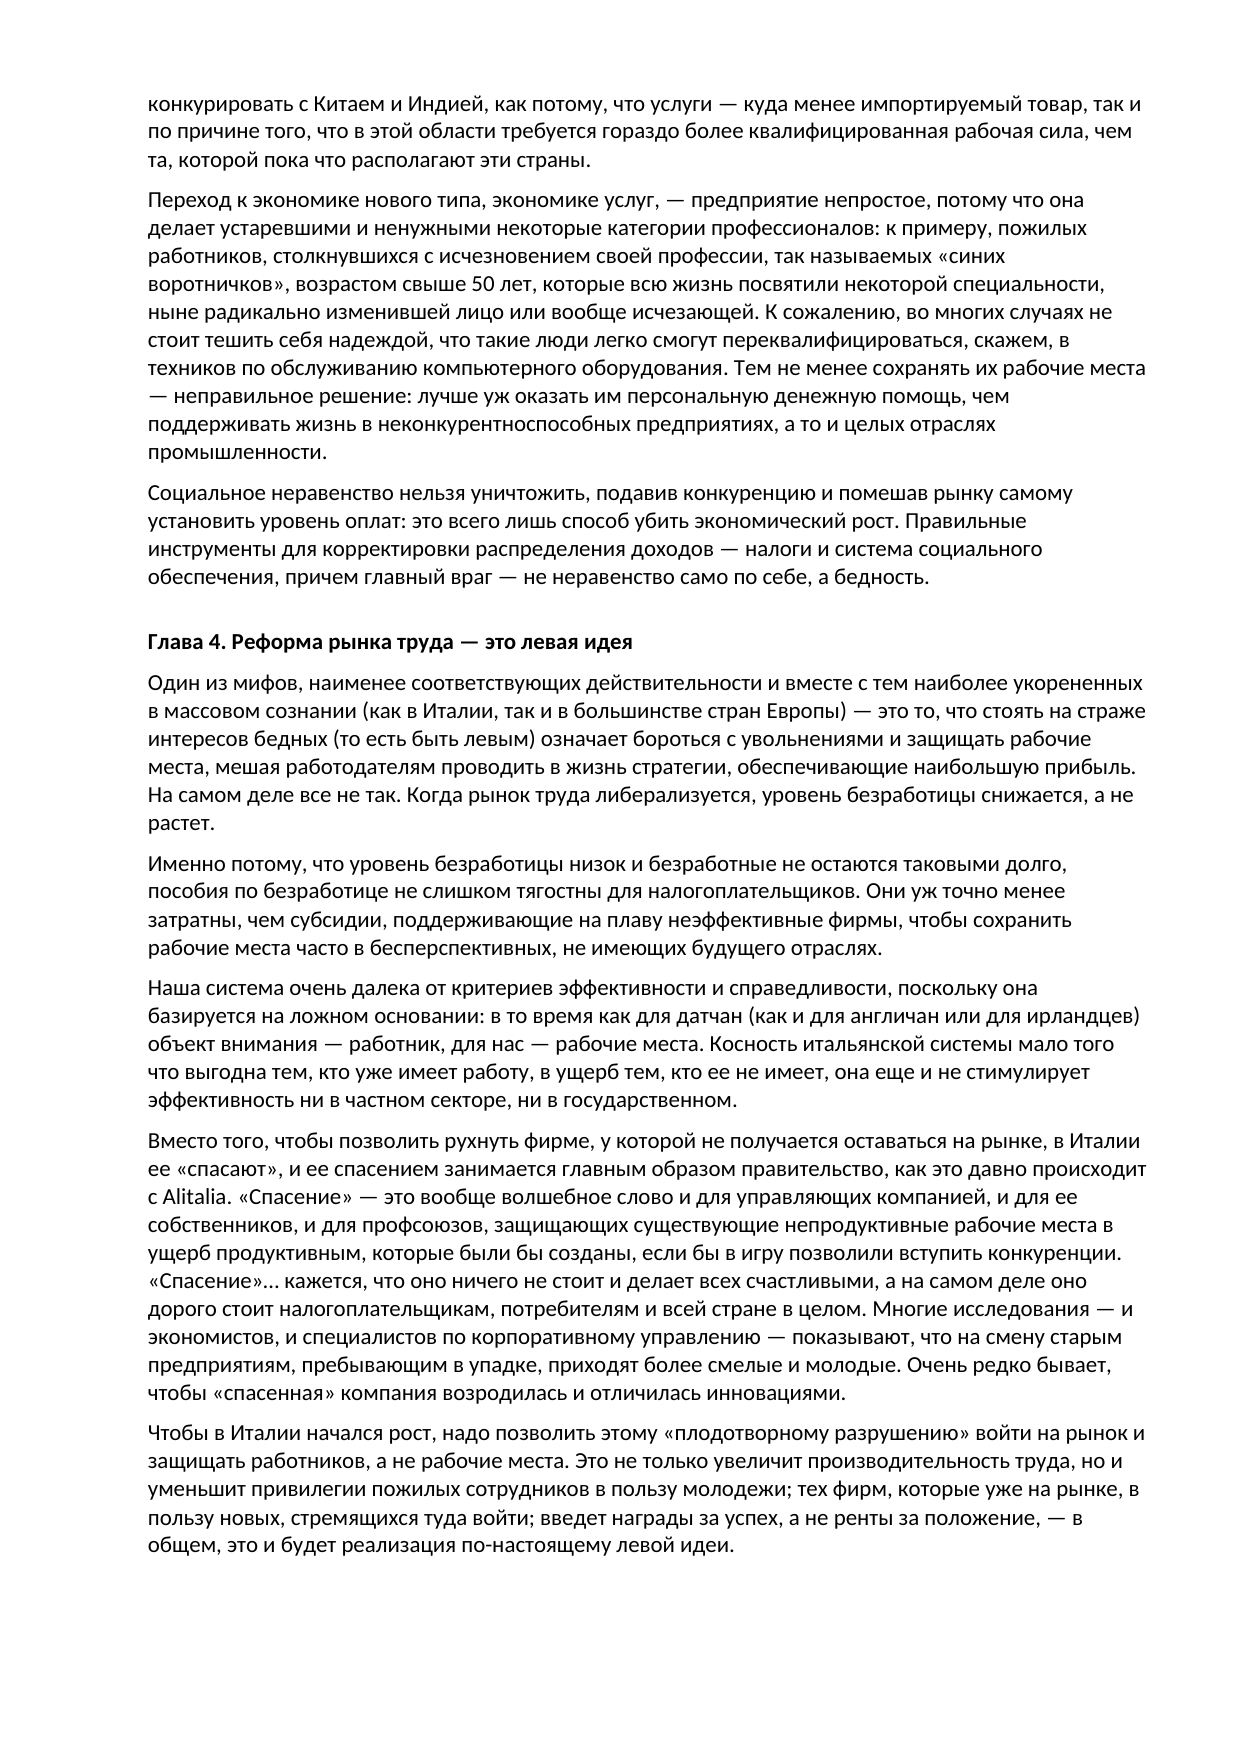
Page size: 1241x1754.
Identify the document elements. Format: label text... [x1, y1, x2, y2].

text Переход к экономике нового типа, экономике услуг, — предприятие непростое, потому что она делает устаревшими и ненужными некоторые категории профессионалов: к примеру, пожилых работников, столкнувшихся с исчезновением своей профессии, так называемых «синих воротничков», возрастом свыше 50 лет, которые всю жизнь посвятили некоторой специальности, ныне радикально изменившей лицо или вообще исчезающей. К сожалению, во многих случаях не стоит тешить себя надеждой, что такие люди легко смогут переквалифицироваться, скажем, в техников по обслуживанию компьютерного оборудования. Тем не менее сохранять их рабочие места — неправильное решение: лучше уж оказать им персональную денежную помощь, чем поддерживать жизнь в неконкурентноспособных предприятиях, а то и целых отраслях промышленности. [148, 185, 1152, 465]
text Вместо того, чтобы позволить рухнуть фирме, у которой не получается оставаться на рынке, в Италии ее «спасают», и ее спасением занимается главным образом правительство, как это давно происходит с Alitalia. «Спасение» — это вообще волшебное слово и для управляющих компанией, и для ее собственников, и для профсоюзов, защищающих существующие непродуктивные рабочие места в ущерб продуктивным, которые были бы созданы, если бы в игру позволили вступить конкуренции. «Спасение»… кажется, что оно ничего не стоит и делает всех счастливыми, а на самом деле оно дорого стоит налогоплательщикам, потребителям и всей стране в целом. Многие исследования — и экономистов, и специалистов по корпоративному управлению — показывают, что на смену старым предприятиям, пребывающим в упадке, приходят более смелые и молодые. Очень редко бывает, чтобы «спасенная» компания возродилась и отличилась инновациями. [148, 1126, 1152, 1406]
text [148, 89, 1152, 173]
text Социальное неравенство нельзя уничтожить, подавив конкуренцию и помешав рынку самому установить уровень оплат: это всего лишь способ убить экономический рост. Правильные инструменты для корректировки распределения доходов — налоги и система социального обеспечения, причем главный враг — не неравенство само по себе, а бедность. [148, 478, 1152, 590]
text Глава 4. Реформа рынка труда — это левая идея [148, 627, 1152, 656]
text Наша система очень далека от критериев эффективности и справедливости, поскольку она базируется на ложном основании: в то время как для датчан (как и для англичан или для ирландцев) объект внимания — работник, для нас — рабочие места. Косность итальянской системы мало того что выгодна тем, кто уже имеет работу, в ущерб тем, кто ее не имеет, она еще и не стимулирует эффективность ни в частном секторе, ни в государственном. [148, 973, 1152, 1113]
text Один из мифов, наименее соответствующих действительности и вместе с тем наиболее укорененных в массовом сознании (как в Италии, так и в большинстве стран Европы) — это то, что стоять на страже интересов бедных (то есть быть левым) означает бороться с увольнениями и защищать рабочие места, мешая работодателям проводить в жизнь стратегии, обеспечивающие наибольшую прибыль. На самом деле все не так. Когда рынок труда либерализуется, уровень безработицы снижается, а не растет. [148, 668, 1152, 836]
text Именно потому, что уровень безработицы низок и безработные не остаются таковыми долго, пособия по безработице не слишком тягостны для налогоплательщиков. Они уж точно менее затратны, чем субсидии, поддерживающие на плаву неэффективные фирмы, чтобы сохранить рабочие места часто в бесперспективных, не имеющих будущего отраслях. [148, 849, 1152, 961]
text Чтобы в Италии начался рост, надо позволить этому «плодотворному разрушению» войти на рынок и защищать работников, а не рабочие места. Это не только увеличит производительность труда, но и уменьшит привилегии пожилых сотрудников в пользу молодежи; тех фирм, которые уже на рынке, в пользу новых, стремящихся туда войти; введет награды за успех, а не ренты за положение, — в общем, это и будет реализация по-настоящему левой идеи. [148, 1418, 1152, 1559]
